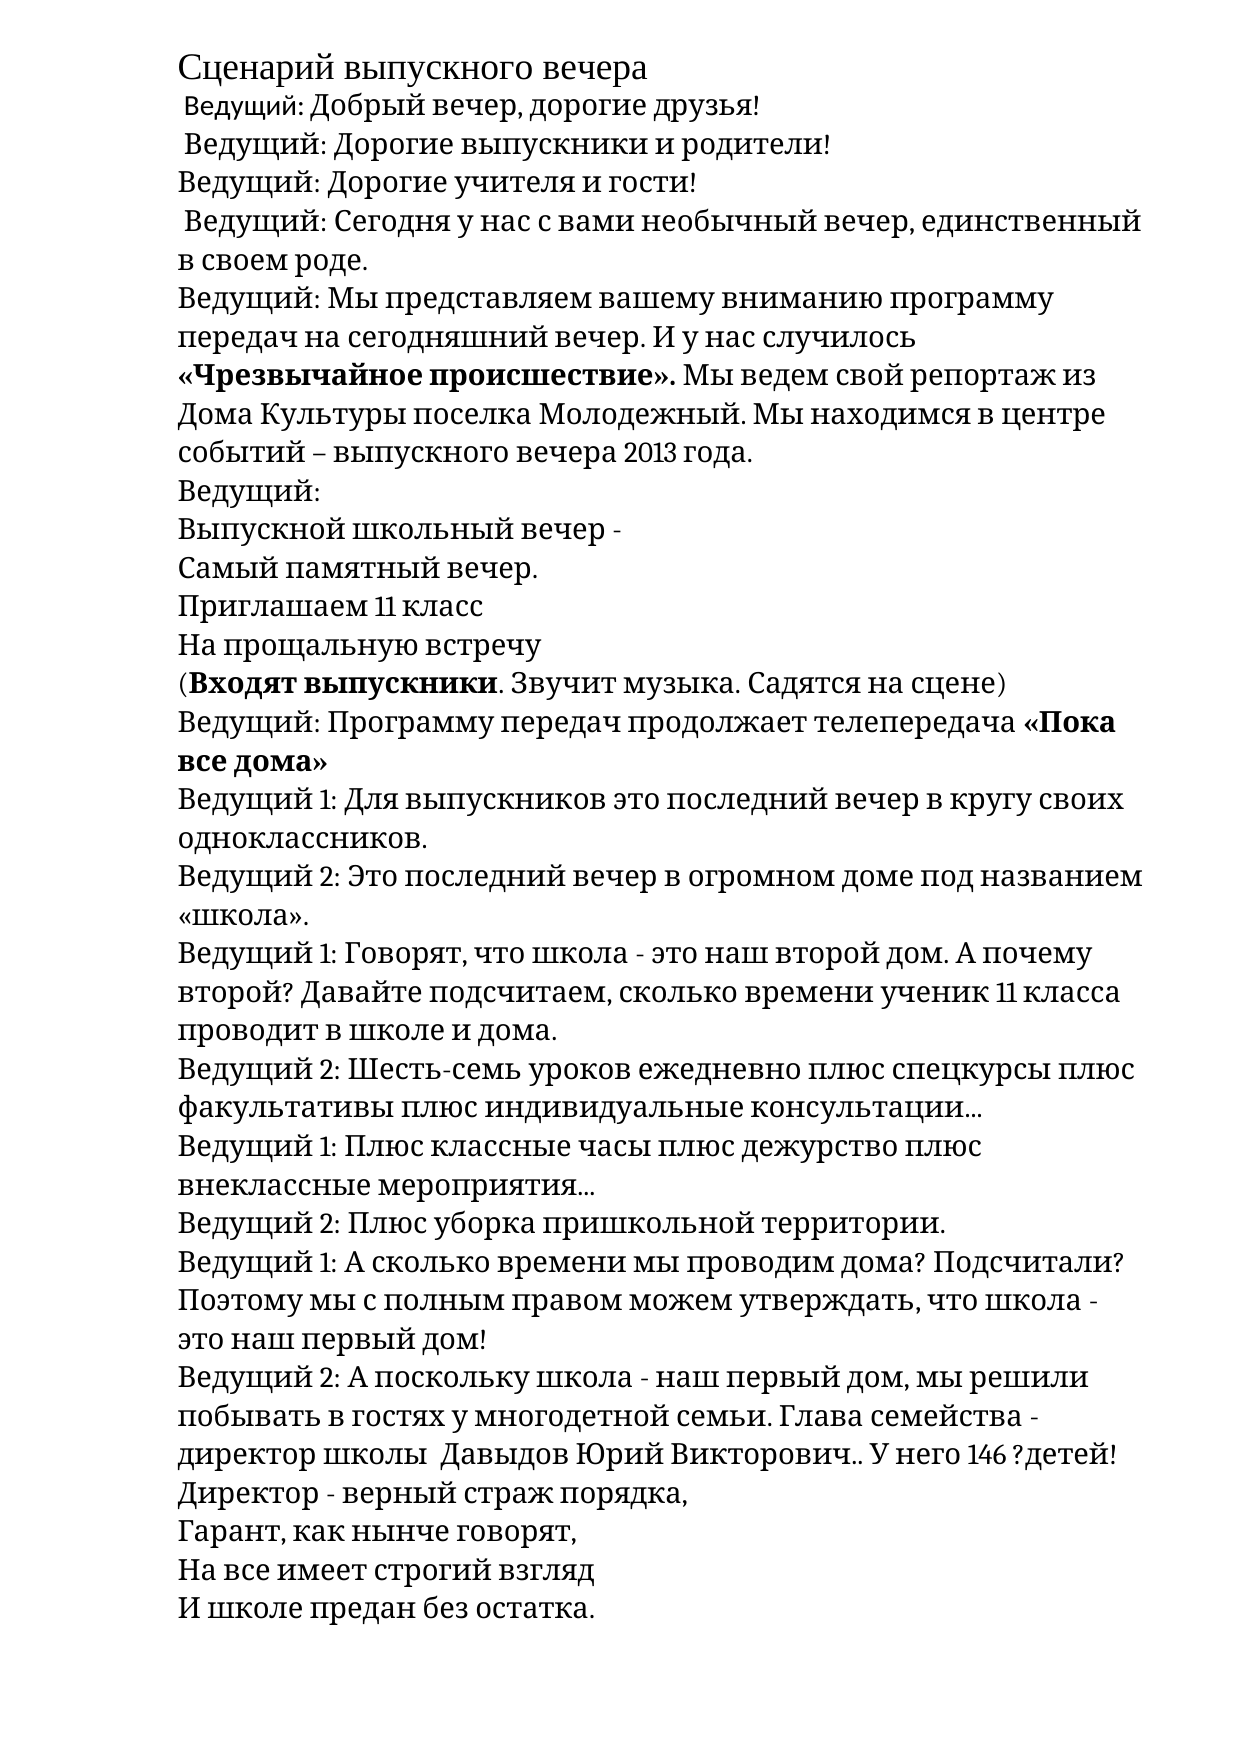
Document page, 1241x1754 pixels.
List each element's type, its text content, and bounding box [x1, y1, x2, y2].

text Директор - верный страж порядка, [177, 1477, 1152, 1511]
text Ведущий: [177, 475, 1152, 508]
text На прощальную встречу [177, 629, 1152, 663]
text (Входят выпускники. Звучит музыка. Садятся на сцене) [177, 668, 1152, 701]
text Самый памятный вечер. [177, 552, 1152, 586]
text Выпускной школьный вечер - [177, 513, 1152, 547]
text Ведущий: Программу передач продолжает телепередача «Пока все дома» [177, 706, 1152, 778]
text Ведущий: Добрый вечер, дорогие друзья! Ведущий: Дорогие выпускники и родители! Ведущий: Дорогие учителя и гости! Ведущий: Сегодня у нас с вами необычный вечер, единственный в своем роде. [177, 87, 1152, 277]
text И школе предан без остатка. [177, 1593, 1152, 1626]
text Приглашаем 11 класс [177, 591, 1152, 624]
text На все имеет строгий взгляд [177, 1554, 1152, 1588]
text Гарант, как нынче говорят, [177, 1516, 1152, 1549]
text Ведущий 1: Для выпускников это последний вечер в кругу своих одноклассников. Ведущий 2: Это последний вечер в огромном доме под названием «школа». Ведущий 1: Говорят, что школа - это наш второй дом. А почему второй? Давайте подсчитаем, сколько времени ученик 11 класса проводит в школе и дома. Ведущий 2: Шесть-семь уроков ежедневно плюс спецкурсы плюс факультативы плюс индивидуальные консультации... Ведущий 1: Плюс классные часы плюс дежурство плюс внеклассные мероприятия... Ведущий 2: Плюс уборка пришкольной территории. Ведущий 1: А сколько времени мы проводим дома? Подсчитали? Поэтому мы с полным правом можем утверждать, что школа - это наш первый дом! Ведущий 2: А поскольку школа - наш первый дом, мы решили побывать в гостях у многодетной семьи. Глава семейства - директор школы Давыдов Юрий Викторович.. У него 146 ?детей! [177, 783, 1152, 1472]
text Сценарий выпускного вечера [177, 44, 1152, 87]
text Ведущий: Мы представляем вашему вниманию программу передач на сегодняшний вечер. И у нас случилось «Чрезвычайное происшествие». Мы ведем свой репортаж из Дома Культуры поселка Молодежный. Мы находимся в центре событий – выпускного вечера 2013 года. [177, 282, 1152, 470]
